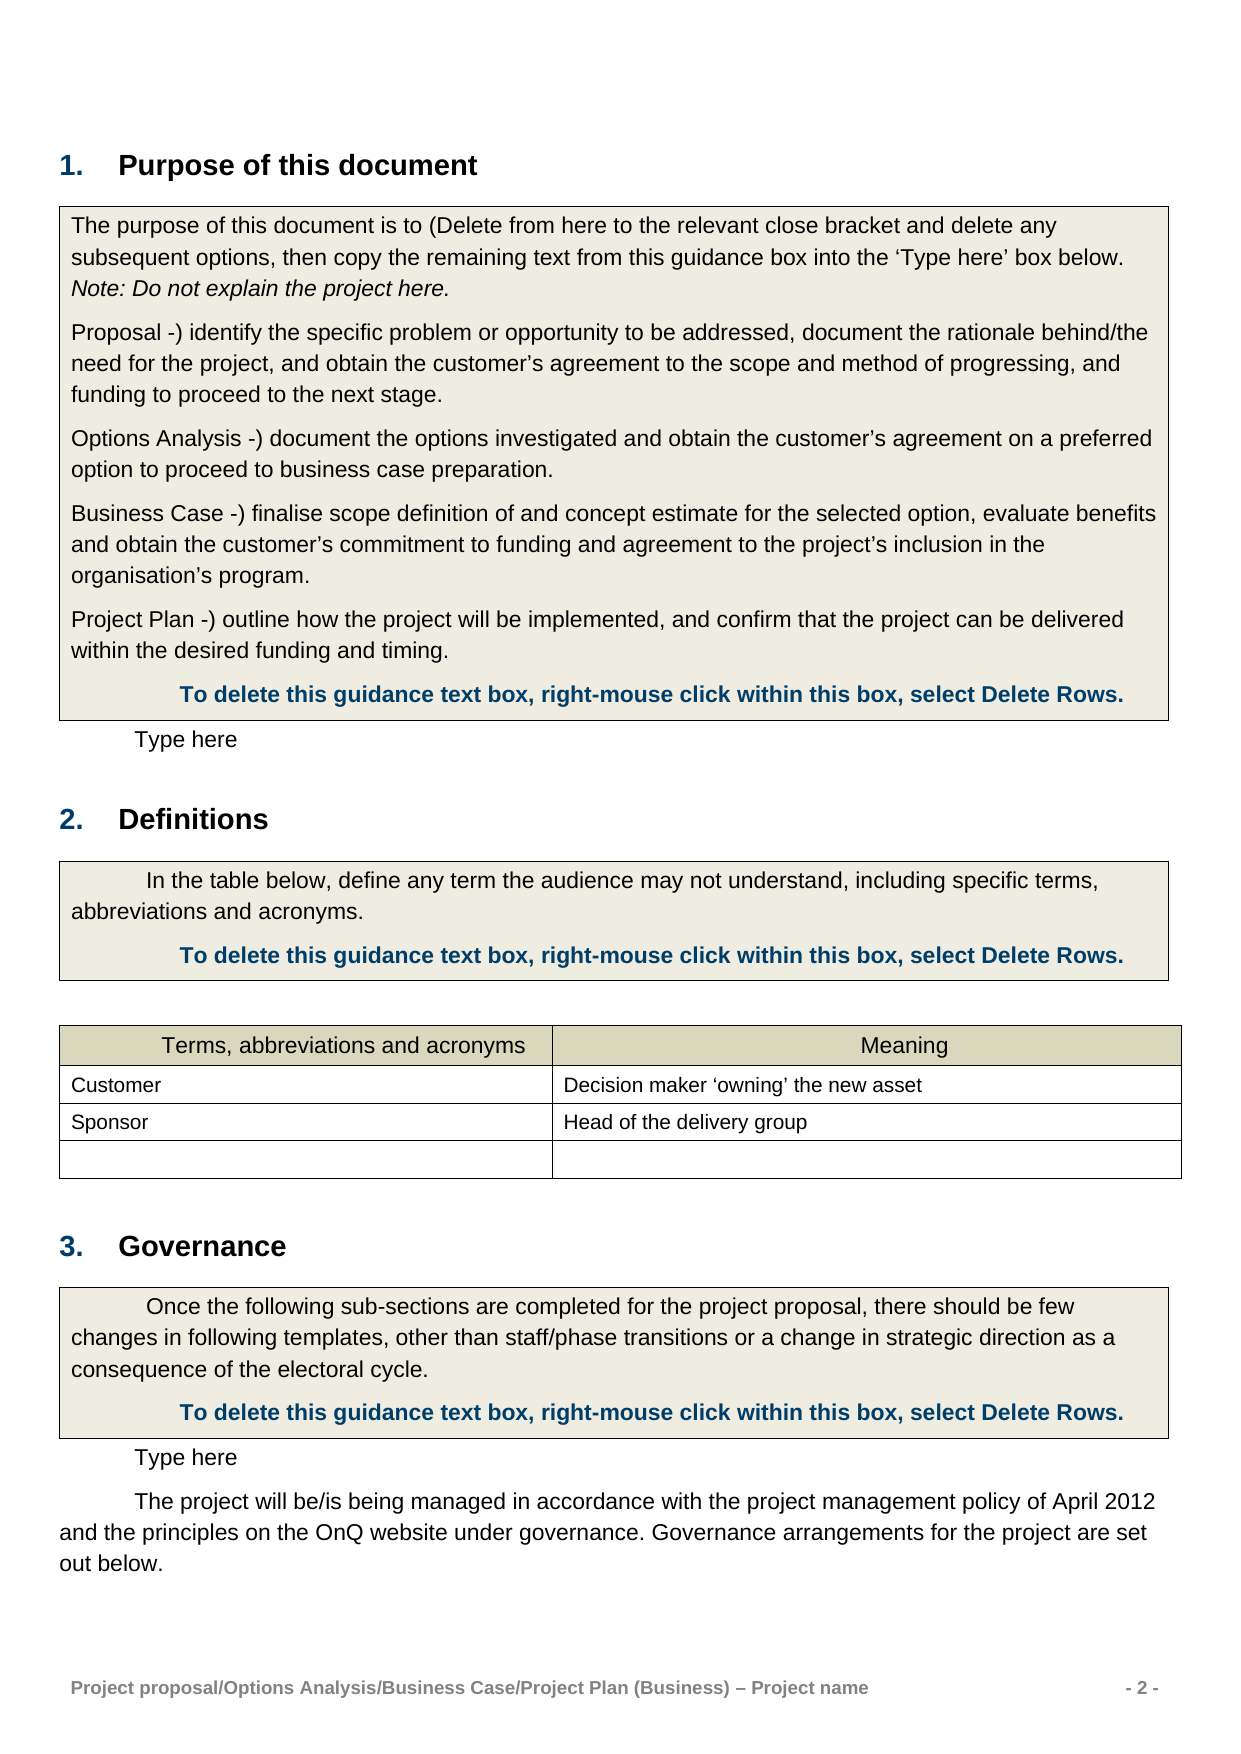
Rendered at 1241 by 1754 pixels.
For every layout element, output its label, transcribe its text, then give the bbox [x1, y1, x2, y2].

table_header The purpose of this document is to (Delete from here to the relevant close bracket and delete any subsequent options, then copy the remaining text from this guidance box into the ‘Type here’ box below. Note: Do not explain the project here. Proposal -) identify the specific problem or opportunity to be addressed, document the rationale behind/the need for the project, and obtain the customer’s agreement to the scope and method of progressing, and funding to proceed to the next stage. Options Analysis -) document the options investigated and obtain the customer’s agreement on a preferred option to proceed to business case preparation. Business Case -) finalise scope definition of and concept estimate for the selected option, evaluate benefits and obtain the customer’s commitment to funding and agreement to the project’s inclusion in the organisation’s program. Project Plan -) outline how the project will be implemented, and confirm that the project can be delivered within the desired funding and timing. To delete this guidance text box, right-mouse click within this box, select Delete Rows. [60, 207, 1168, 720]
table_cell Decision maker ‘owning’ the new asset [553, 1066, 1181, 1103]
subtitle Purpose of this document [59, 148, 1181, 181]
table_header Meaning [553, 1026, 1181, 1065]
text The project will be/is being managed in accordance with the project management policy of April 2012 and the principles on the OnQ website under governance. Governance arrangements for the project are set out below. [59, 1483, 1181, 1577]
table_cell Customer [60, 1066, 552, 1103]
subtitle Definitions [59, 802, 1181, 836]
table_header Terms, abbreviations and acronyms [60, 1026, 552, 1065]
table_header In the table below, define any term the audience may not understand, including specific terms, abbreviations and acronyms. To delete this guidance text box, right-mouse click within this box, select Delete Rows. [60, 862, 1168, 980]
table_cell Head of the delivery group [553, 1104, 1181, 1140]
table_cell Sponsor [60, 1104, 552, 1140]
table_cell [553, 1141, 1181, 1178]
table_header Once the following sub-sections are completed for the project proposal, there should be few changes in following templates, other than staff/phase transitions or a change in strategic direction as a consequence of the electoral cycle. To delete this guidance text box, right-mouse click within this box, select Delete Rows. [60, 1288, 1168, 1438]
text Type here [59, 721, 1181, 752]
subtitle Governance [59, 1229, 1181, 1262]
table_cell [60, 1141, 552, 1178]
text Type here [59, 1439, 1181, 1471]
